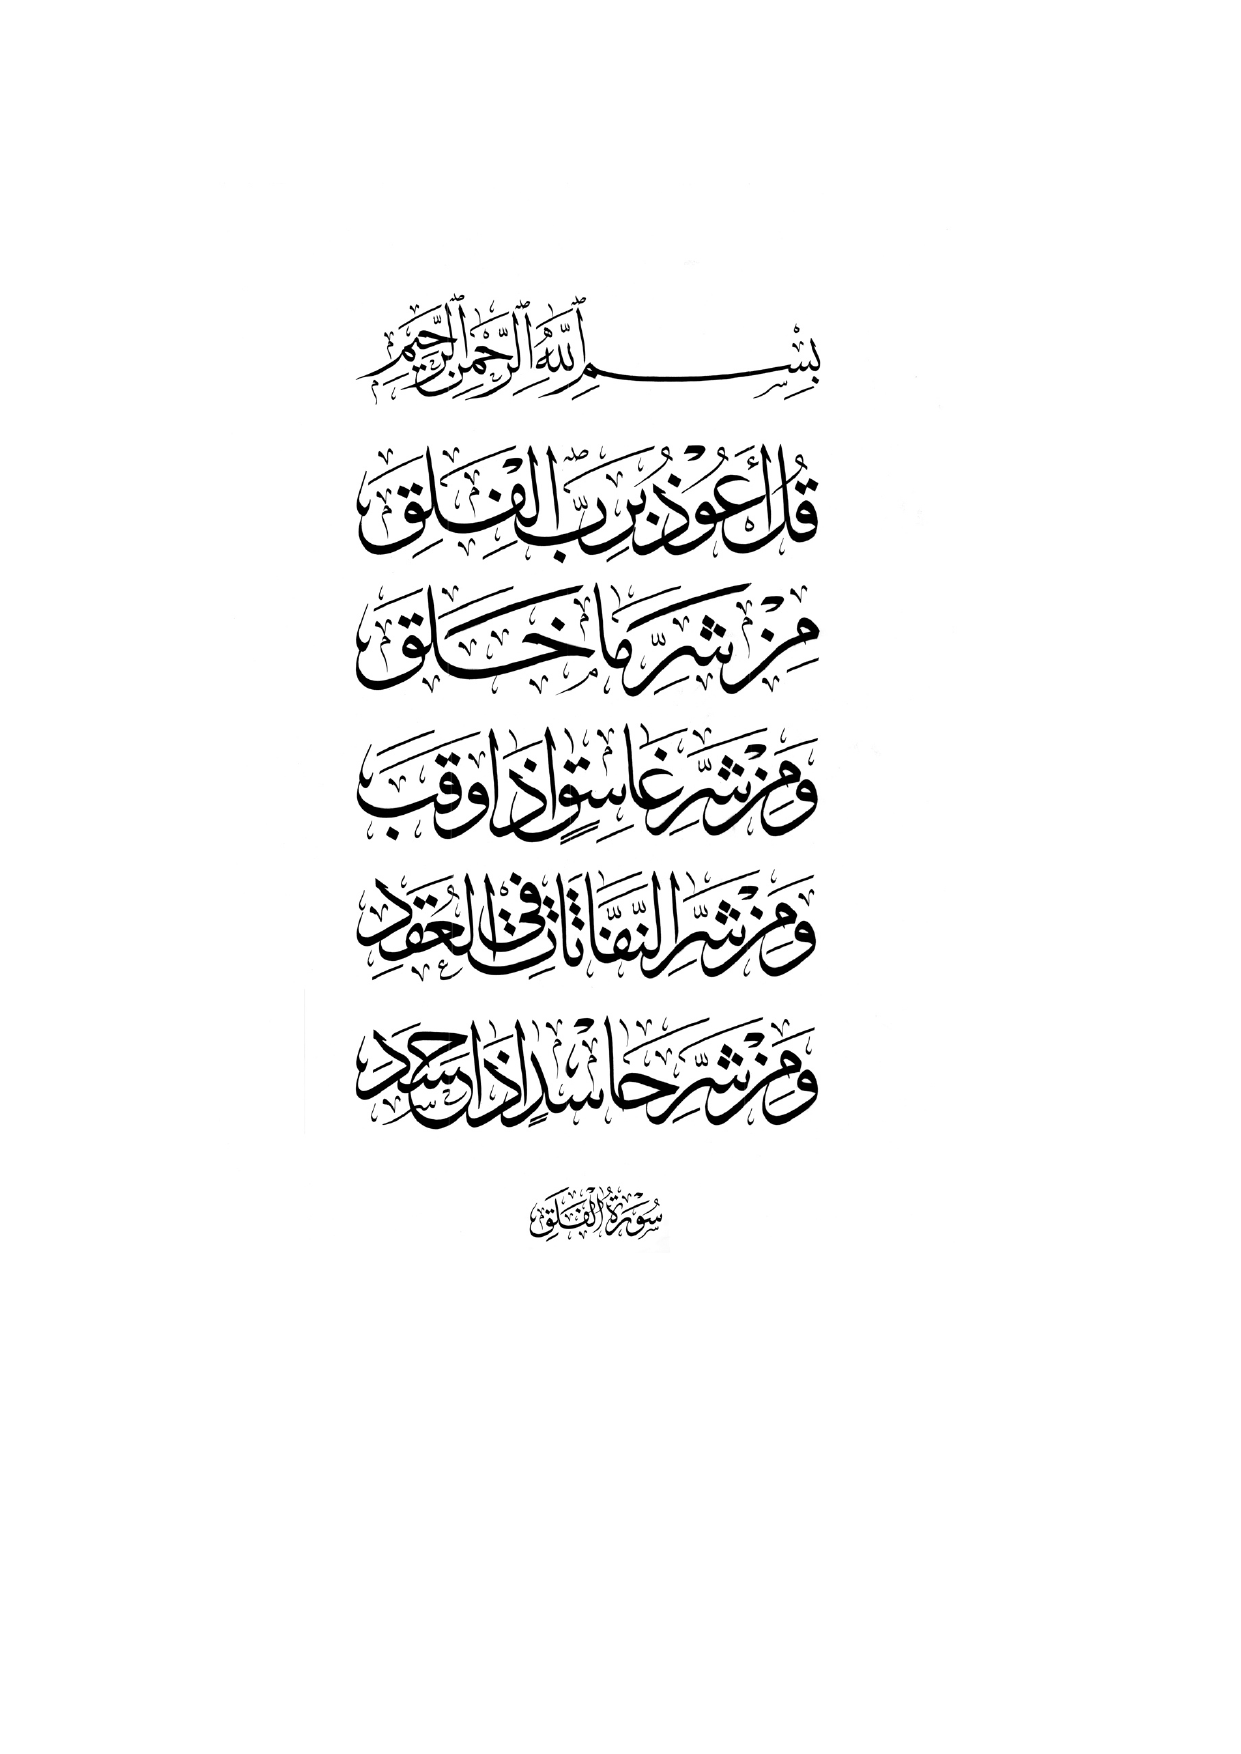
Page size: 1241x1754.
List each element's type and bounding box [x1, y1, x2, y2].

picture [187, 150, 1053, 1306]
